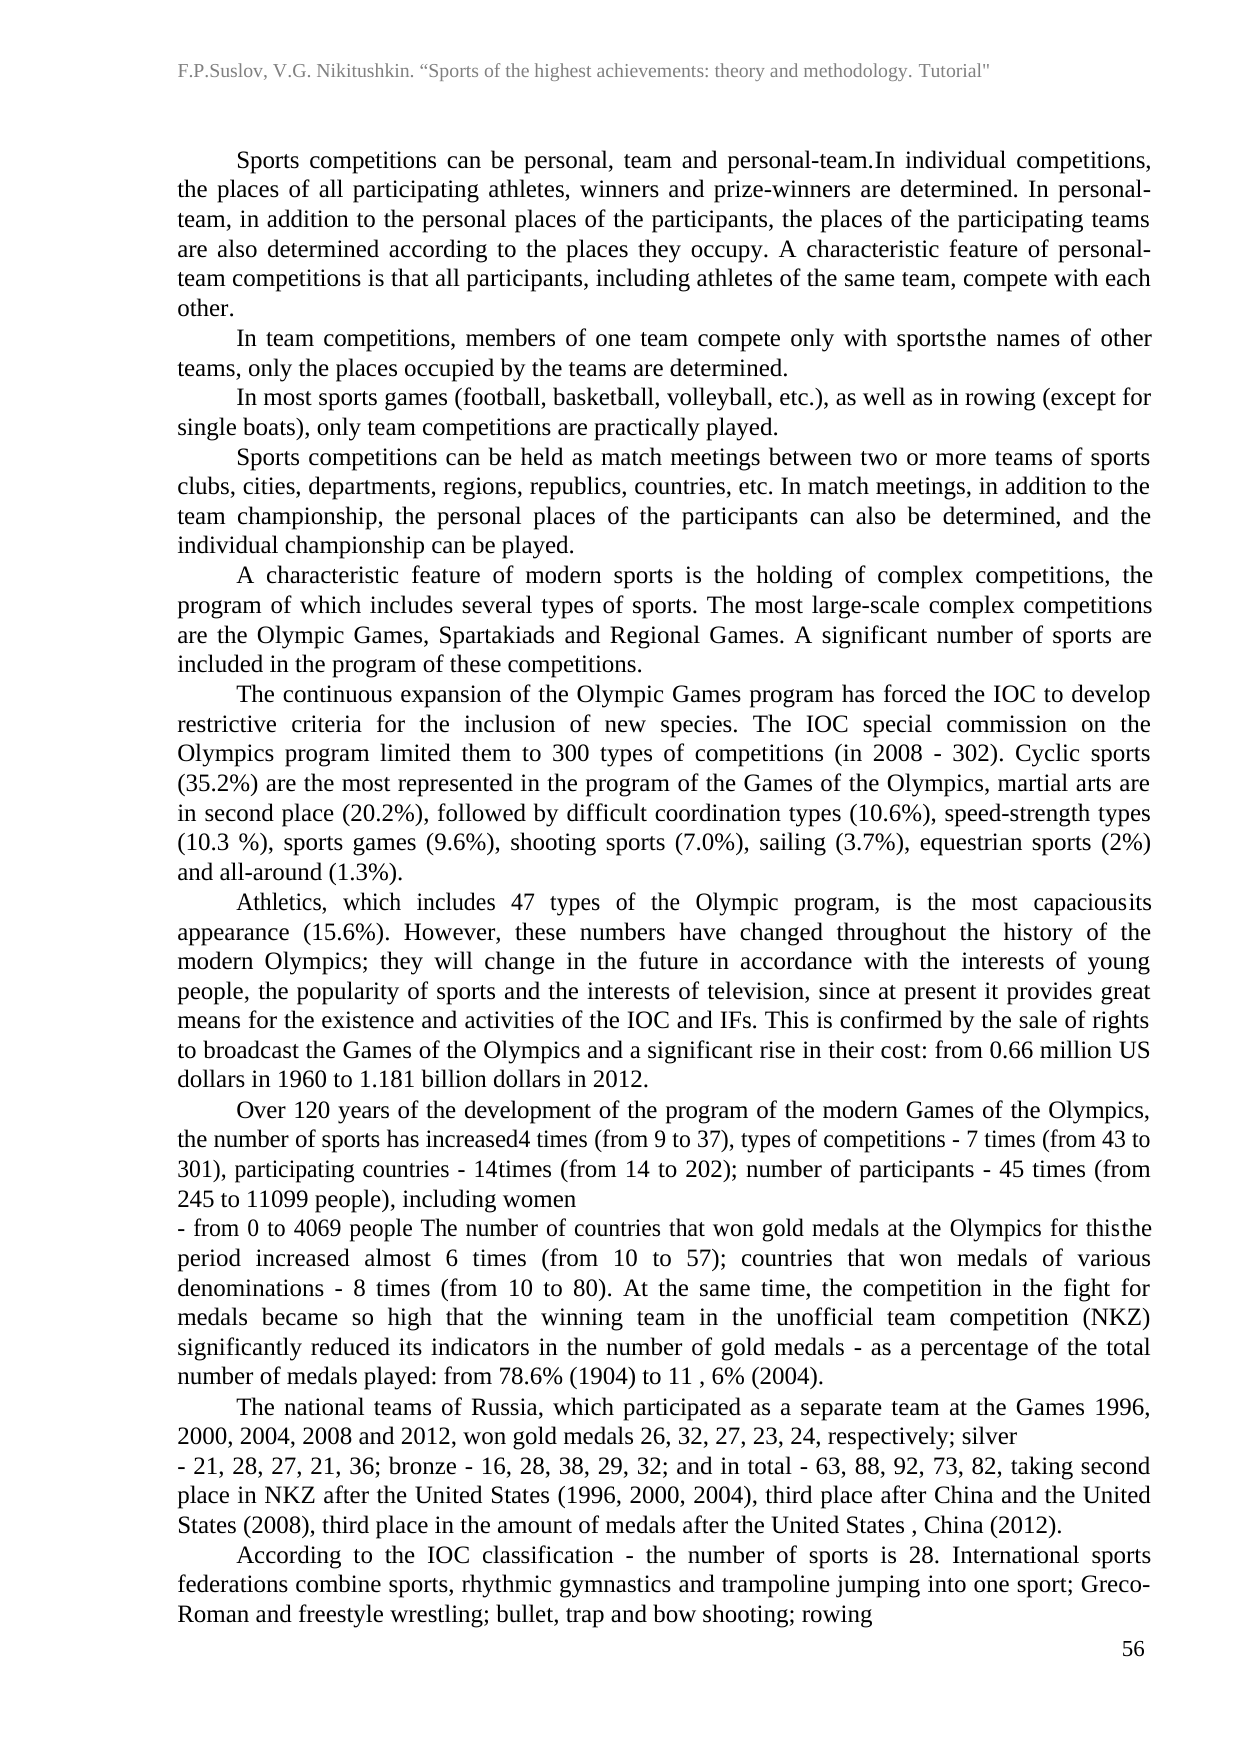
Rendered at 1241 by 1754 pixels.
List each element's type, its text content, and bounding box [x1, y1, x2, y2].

text Over 120 years of the development of the program of the modern Games of the Olympics, the number of sports has increased4 times (from 9 to 37), types of competitions - 7 times (from 43 to 301), participating countries - 14times (from 14 to 202); number of participants - 45 times (from 245 to 11099 people), including women [177, 1095, 1152, 1212]
text In team competitions, members of one team compete only with sportsthe names of other teams, only the places occupied by the teams are determined. [177, 323, 1152, 381]
text In most sports games (football, basketball, volleyball, etc.), as well as in rowing (except for single boats), only team competitions are practically played. [177, 382, 1152, 441]
text The national teams of Russia, which participated as a separate team at the Games 1996, 2000, 2004, 2008 and 2012, won gold medals 26, 32, 27, 23, 24, respectively; silver [177, 1392, 1152, 1450]
text Sports competitions can be personal, team and personal-team.In individual competitions, the places of all participating athletes, winners and prize-winners are determined. In personal-team, in addition to the personal places of the participants, the places of the participating teams are also determined according to the places they occupy. A characteristic feature of personal-team competitions is that all participants, including athletes of the same team, compete with each other. [177, 145, 1152, 322]
text The continuous expansion of the Olympic Games program has forced the IOC to develop restrictive criteria for the inclusion of new species. The IOC special commission on the Olympics program limited them to 300 types of competitions (in 2008 - 302). Cyclic sports (35.2%) are the most represented in the program of the Games of the Olympics, martial arts are in second place (20.2%), followed by difficult coordination types (10.6%), speed-strength types (10.3 %), sports games (9.6%), shooting sports (7.0%), sailing (3.7%), equestrian sports (2%) and all-around (1.3%). [177, 679, 1152, 886]
text Sports competitions can be held as match meetings between two or more teams of sports clubs, cities, departments, regions, republics, countries, etc. In match meetings, in addition to the team championship, the personal places of the participants can also be determined, and the individual championship can be played. [177, 442, 1152, 559]
text Athletics, which includes 47 types of the Olympic program, is the most capaciousits appearance (15.6%). However, these numbers have changed throughout the history of the modern Olympics; they will change in the future in accordance with the interests of young people, the popularity of sports and the interests of television, since at present it provides great means for the existence and activities of the IOC and IFs. This is confirmed by the sale of rights to broadcast the Games of the Olympics and a significant rise in their cost: from 0.66 million US dollars in 1960 to 1.181 billion dollars in 2012. [177, 887, 1152, 1093]
text - 21, 28, 27, 21, 36; bronze - 16, 28, 38, 29, 32; and in total - 63, 88, 92, 73, 82, taking second place in NKZ after the United States (1996, 2000, 2004), third place after China and the United States (2008), third place in the amount of medals after the United States , China (2012). [177, 1451, 1152, 1539]
text A characteristic feature of modern sports is the holding of complex competitions, the program of which includes several types of sports. The most large-scale complex competitions are the Olympic Games, Spartakiads and Regional Games. A significant number of sports are included in the program of these competitions. [177, 561, 1154, 678]
text According to the IOC classification - the number of sports is 28. International sports federations combine sports, rhythmic gymnastics and trampoline jumping into one sport; Greco-Roman and freestyle wrestling; bullet, trap and bow shooting; rowing [177, 1540, 1152, 1628]
text - from 0 to 4069 people The number of countries that won gold medals at the Olympics for thisthe period increased almost 6 times (from 10 to 57); countries that won medals of various denominations - 8 times (from 10 to 80). At the same time, the competition in the fight for medals became so high that the winning team in the unofficial team competition (NKZ) significantly reduced its indicators in the number of gold medals - as a percentage of the total number of medals played: from 78.6% (1904) to 11 , 6% (2004). [177, 1213, 1152, 1390]
